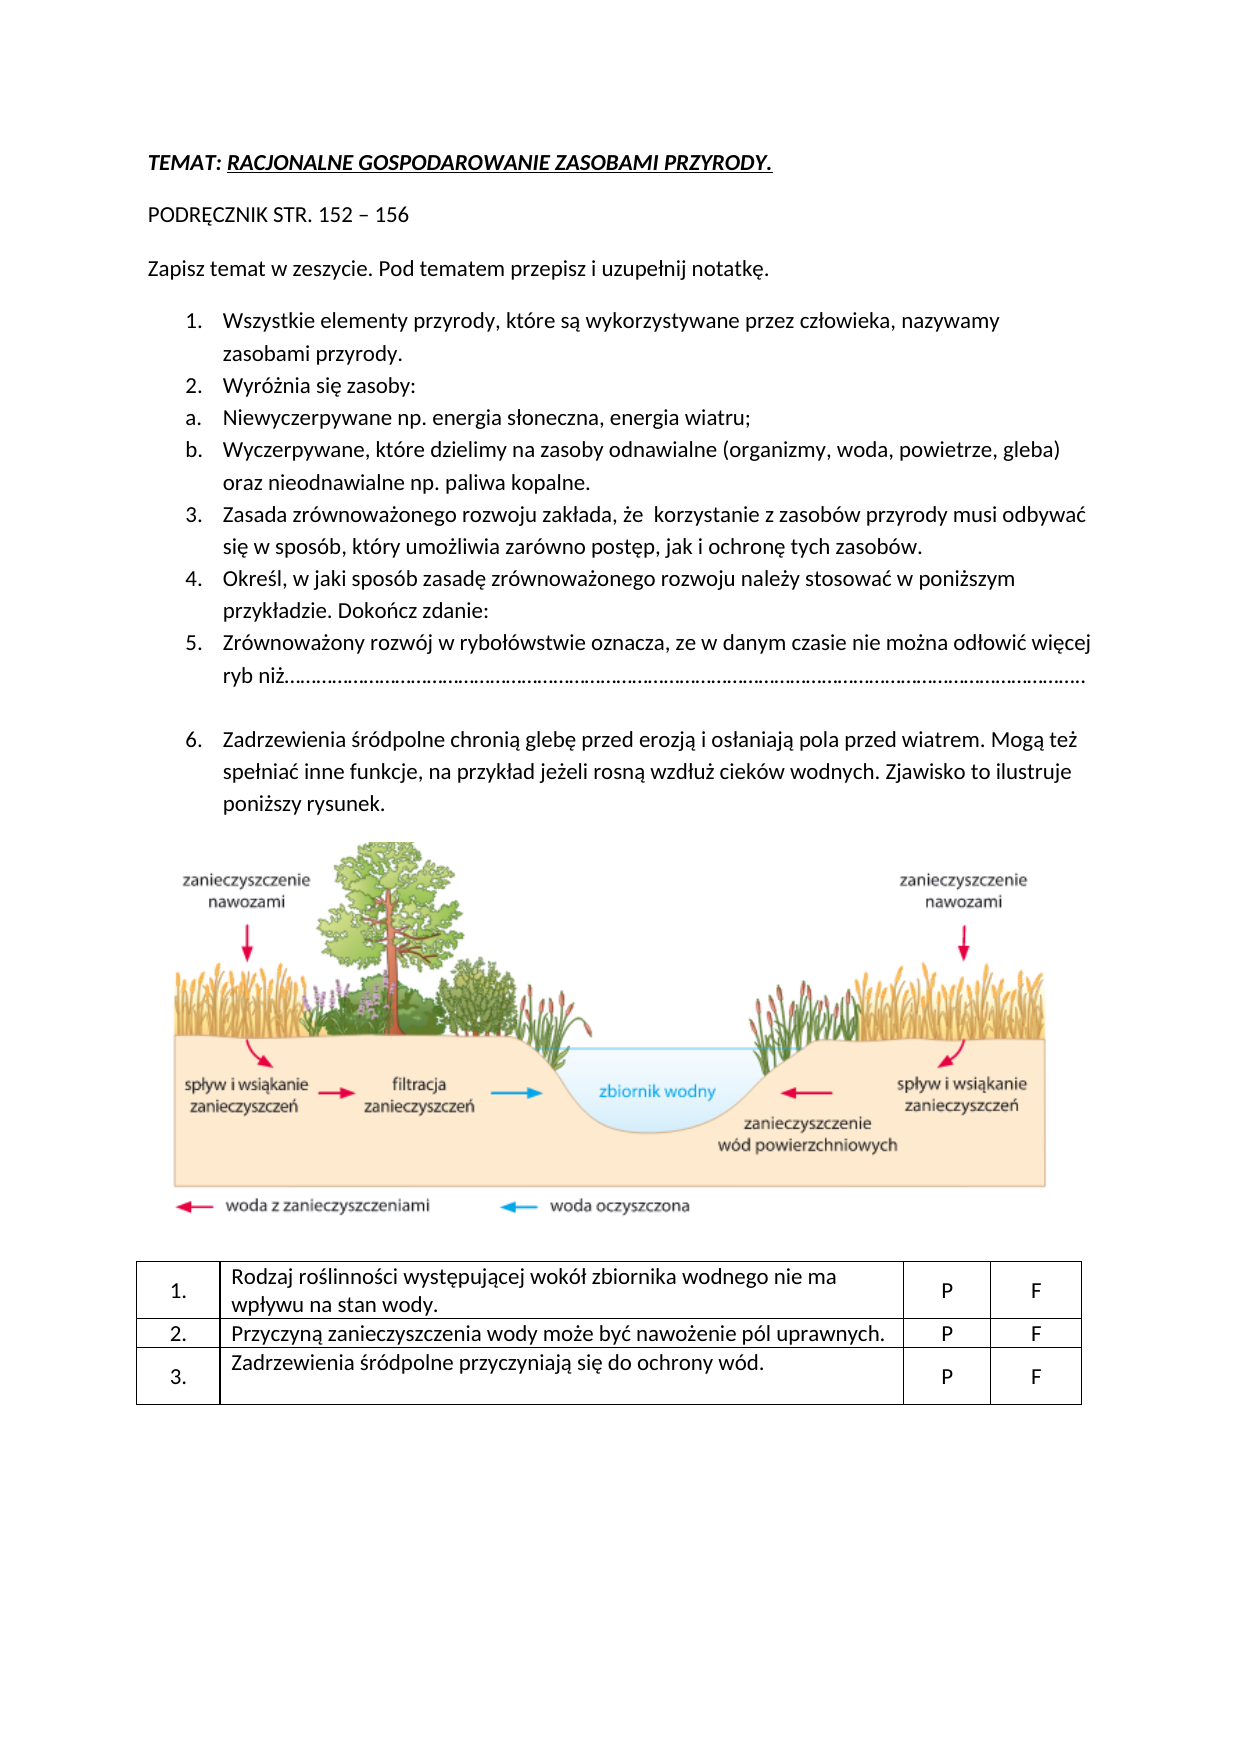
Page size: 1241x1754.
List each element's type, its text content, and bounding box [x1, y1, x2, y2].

list Wszystkie elementy przyrody, które są wykorzystywane przez człowieka, nazywamy zasobami przyrody. [185, 307, 1093, 367]
table_cell Zadrzewienia śródpolne przyczyniają się do ochrony wód. [221, 1348, 903, 1404]
list Niewyczerpywane np. energia słoneczna, energia wiatru; [185, 403, 1093, 431]
table_cell 3. [137, 1348, 219, 1404]
text Zapisz temat w zeszycie. Pod tematem przepisz i uzupełnij notatkę. [148, 254, 1093, 282]
table_cell F [991, 1319, 1081, 1347]
list Określ, w jaki sposób zasadę zrównoważonego rozwoju należy stosować w poniższym przykładzie. Dokończ zdanie: [185, 564, 1093, 624]
picture [147, 842, 1093, 1236]
table_header 1. [137, 1262, 219, 1318]
text PODRĘCZNIK STR. 152 – 156 [148, 201, 1093, 229]
table_header P [904, 1262, 990, 1318]
table_cell 2. [137, 1319, 219, 1347]
list Wyczerpywane, które dzielimy na zasoby odnawialne (organizmy, woda, powietrze, gleba) oraz nieodnawialne np. paliwa kopalne. [185, 435, 1093, 496]
list Zadrzewienia śródpolne chronią glebę przed erozją i osłaniają pola przed wiatrem. Mogą też spełniać inne funkcje, na przykład jeżeli rosną wzdłuż cieków wodnych. Zjawisko to ilustruje poniższy rysunek. [185, 725, 1093, 817]
table_cell F [991, 1348, 1081, 1404]
list Zasada zrównoważonego rozwoju zakłada, że korzystanie z zasobów przyrody musi odbywać się w sposób, który umożliwia zarówno postęp, jak i ochronę tych zasobów. [185, 500, 1093, 560]
text TEMAT: RACJONALNE GOSPODAROWANIE ZASOBAMI PRZYRODY. [148, 148, 1093, 176]
table_cell Przyczyną zanieczyszczenia wody może być nawożenie pól uprawnych. [221, 1319, 903, 1347]
table_cell P [904, 1319, 990, 1347]
table_header F [991, 1262, 1081, 1318]
table_header Rodzaj roślinności występującej wokół zbiornika wodnego nie ma wpływu na stan wody. [221, 1262, 903, 1318]
table_cell P [904, 1348, 990, 1404]
list Wyróżnia się zasoby: [185, 371, 1093, 399]
list Zrównoważony rozwój w rybołówstwie oznacza, ze w danym czasie nie można odłowić więcej ryb niż…………………………………………………………………………………………………………………………………….. [185, 628, 1093, 689]
